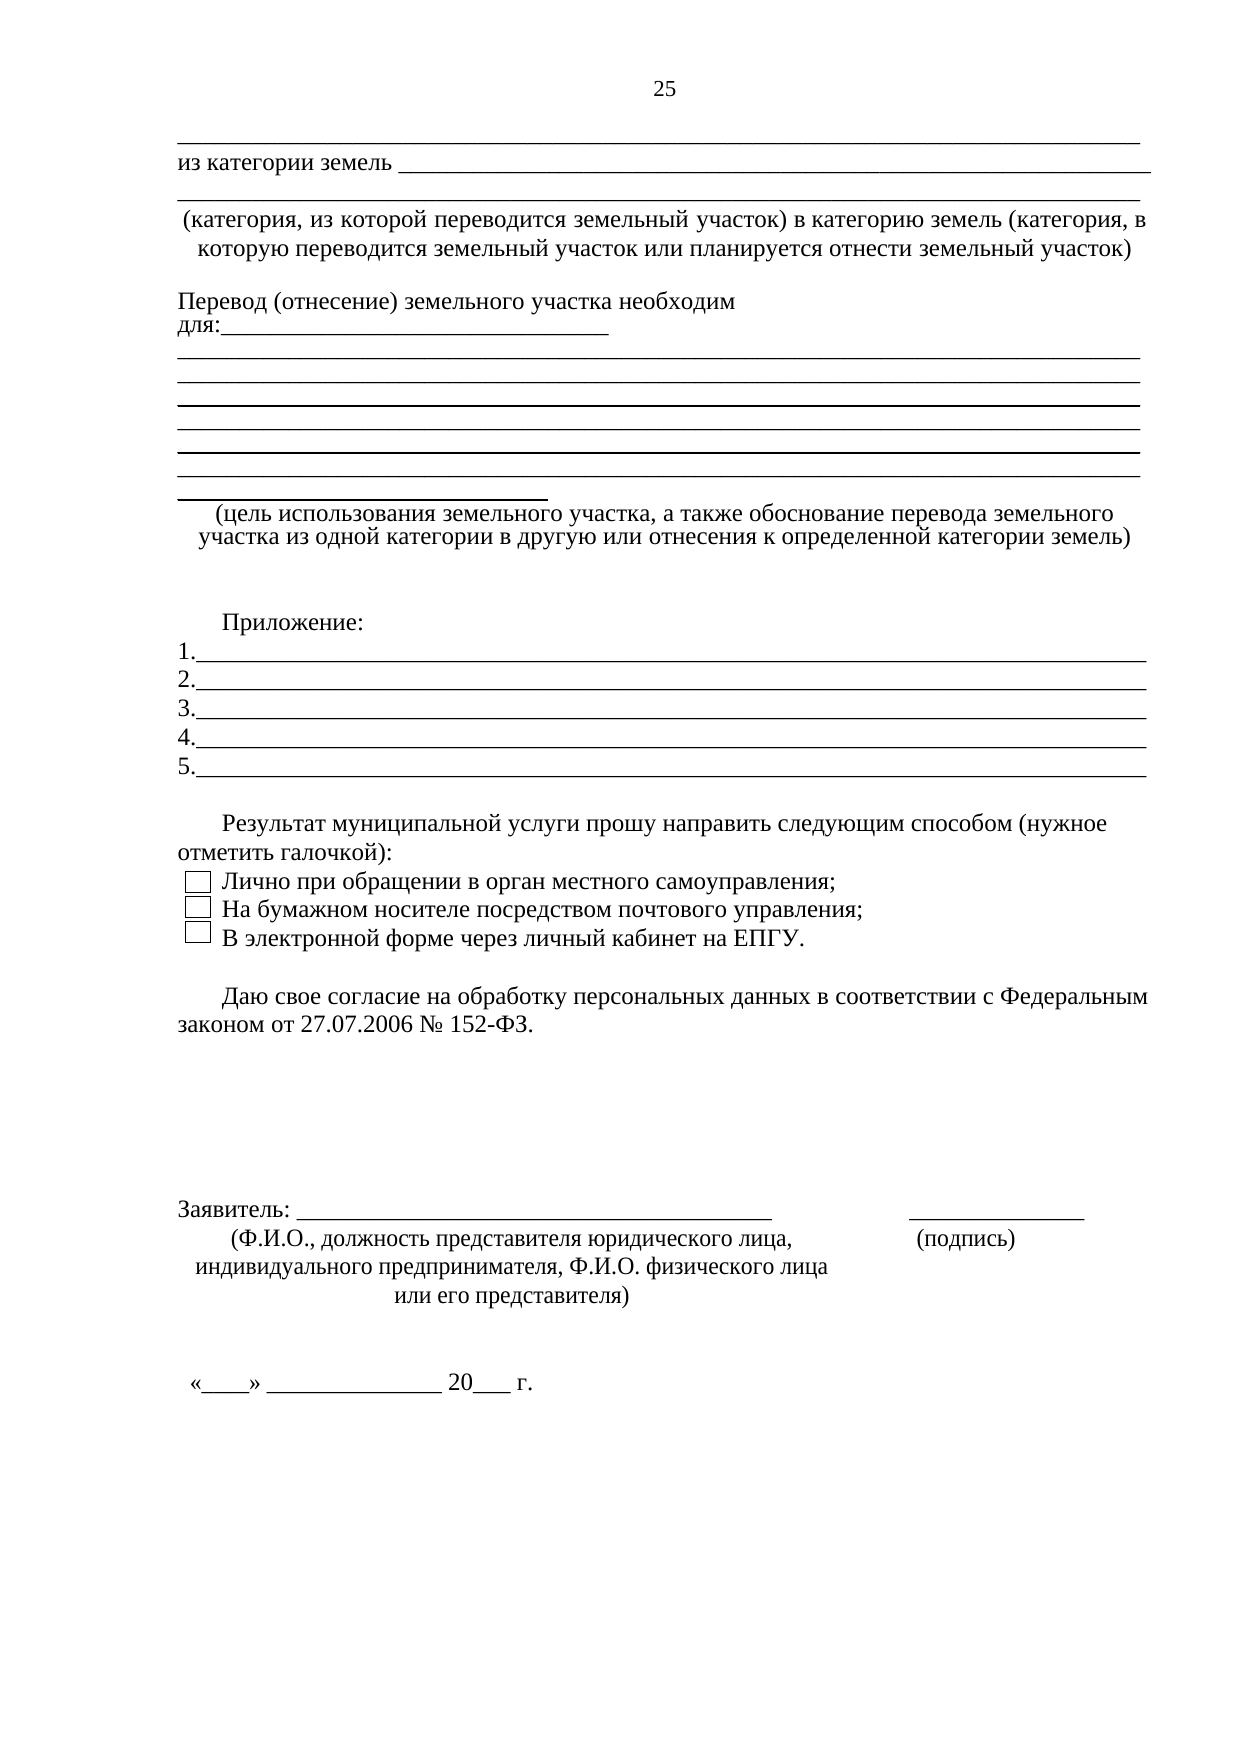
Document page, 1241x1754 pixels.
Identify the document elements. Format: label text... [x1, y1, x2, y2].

text В электронной форме через личный кабинет на ЕПГУ. [177, 923, 1152, 952]
text Перевод (отнесение) земельного участка необходим для:_______________________________ [177, 291, 1152, 338]
text «____» ______________ 20___ г. [189, 1367, 1152, 1395]
text Заявитель: ______________________________________ ______________ [177, 1194, 1152, 1222]
text (категория, из которой переводится земельный участок) в категорию земель (категория, в которую переводится земельный участок или планируется отнести земельный участок) [177, 204, 1152, 262]
text Лично при обращении в орган местного самоуправления; [177, 866, 1152, 894]
text __________________________________________________________________________________________________________________________________________________________________________________________________________________________________________________________________________________________________________________________________________________________________________________________________________________________________________________________________________________________________________________ [177, 338, 1152, 502]
text 1.____________________________________________________________________________ [177, 636, 1152, 664]
text 2.____________________________________________________________________________ [177, 664, 1152, 693]
text 3.____________________________________________________________________________ [177, 693, 1152, 722]
text (цель использования земельного участка, а также обоснование перевода земельного участка из одной категории в другую или отнесения к определенной категории земель) [177, 502, 1152, 549]
text Приложение: [177, 607, 1152, 636]
text 4.____________________________________________________________________________ [177, 722, 1152, 751]
text 5.____________________________________________________________________________ [177, 751, 1152, 779]
text Результат муниципальной услуги прошу направить следующим способом (нужное отметить галочкой): [177, 808, 1152, 866]
text На бумажном носителе посредством почтового управления; [177, 894, 1152, 923]
text ______________________________________________________________________________ [177, 176, 1152, 204]
text из категории земель _____________________________________________________________ [177, 147, 1152, 176]
text Даю свое согласие на обработку персональных данных в соответствии с Федеральным законом от 27.07.2006 № 152-ФЗ. [177, 981, 1152, 1038]
table_header (подпись) [858, 1223, 1163, 1338]
text _____________________________________________________________________________ [177, 118, 1152, 147]
table_header (Ф.И.О., должность представителя юридического лица, индивидуального предпринимателя, Ф.И.О. физического лица или его представителя) [166, 1223, 858, 1338]
